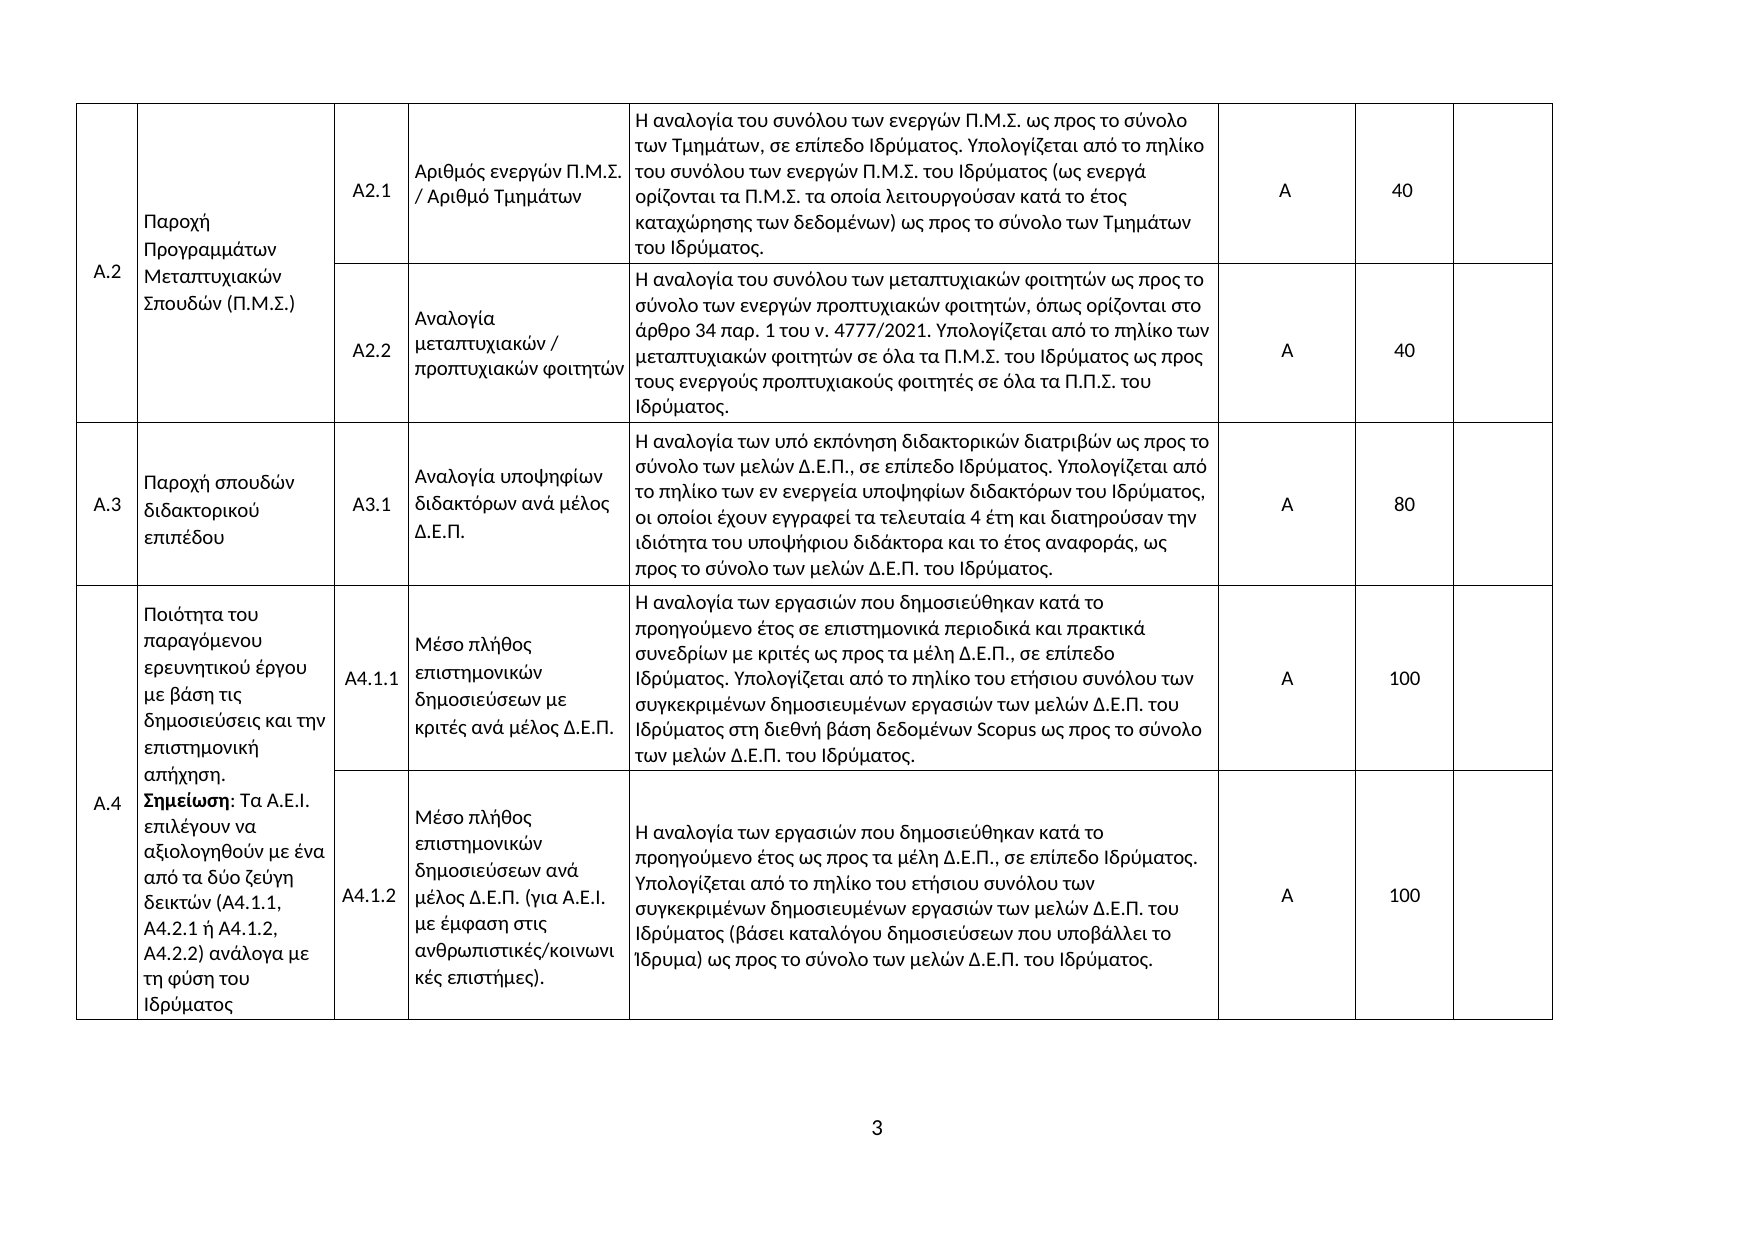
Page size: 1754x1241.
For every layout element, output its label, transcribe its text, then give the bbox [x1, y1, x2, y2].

table_cell Α [1219, 771, 1355, 1019]
table_header Α [1219, 104, 1355, 263]
table_cell Α [1219, 586, 1355, 770]
table_cell Μέσο πλήθος επιστημονικών δημοσιεύσεων με κριτές ανά μέλος Δ.Ε.Π. [409, 586, 629, 770]
table_cell [1454, 586, 1552, 770]
table_cell Α.4 [77, 586, 137, 1019]
table_cell [1454, 423, 1552, 585]
table_header Α2.1 [335, 104, 408, 263]
table_cell [1454, 771, 1552, 1019]
table_cell Α2.2 [335, 264, 408, 422]
table_header [1454, 104, 1552, 263]
table_cell Α3.1 [335, 423, 408, 585]
table_cell Μέσο πλήθος επιστημονικών δημοσιεύσεων ανά μέλος Δ.Ε.Π. (για Α.Ε.Ι. με έμφαση στις ανθρωπιστικές/κοινωνικές επιστήμες). [409, 771, 629, 1019]
table_cell 100 [1356, 586, 1453, 770]
table_cell Η αναλογία των υπό εκπόνηση διδακτορικών διατριβών ως προς το σύνολο των μελών Δ.Ε.Π., σε επίπεδο Ιδρύματος. Υπολογίζεται από το πηλίκο των εν ενεργεία υποψηφίων διδακτόρων του Ιδρύματος, οι οποίοι έχουν εγγραφεί τα τελευταία 4 έτη και διατηρούσαν την ιδιότητα του υποψήφιου διδάκτορα και το έτος αναφοράς, ως προς το σύνολο των μελών Δ.Ε.Π. του Ιδρύματος. [630, 423, 1218, 585]
table_cell Ποιότητα του παραγόμενου ερευνητικού έργου με βάση τις δημοσιεύσεις και την επιστημονική απήχηση. Σημείωση: Τα Α.Ε.Ι. επιλέγουν να αξιολογηθούν με ένα από τα δύο ζεύγη δεικτών (Α4.1.1, Α4.2.1 ή Α4.1.2, Α4.2.2) ανάλογα με τη φύση του Ιδρύματος [138, 586, 334, 1019]
table_cell Η αναλογία των εργασιών που δημοσιεύθηκαν κατά το προηγούμενο έτος σε επιστημονικά περιοδικά και πρακτικά συνεδρίων με κριτές ως προς τα μέλη Δ.Ε.Π., σε επίπεδο Ιδρύματος. Υπολογίζεται από το πηλίκο του ετήσιου συνόλου των συγκεκριμένων δημοσιευμένων εργασιών των μελών Δ.Ε.Π. του Ιδρύματος στη διεθνή βάση δεδομένων Scopus ως προς το σύνολο των μελών Δ.Ε.Π. του Ιδρύματος. [630, 586, 1218, 770]
table_header Α.2 [77, 104, 137, 422]
table_cell Α [1219, 423, 1355, 585]
table_header Η αναλογία του συνόλου των ενεργών Π.Μ.Σ. ως προς το σύνολο των Τμημάτων, σε επίπεδο Ιδρύματος. Υπολογίζεται από το πηλίκο του συνόλου των ενεργών Π.Μ.Σ. του Ιδρύματος (ως ενεργά ορίζονται τα Π.Μ.Σ. τα οποία λειτουργούσαν κατά το έτος καταχώρησης των δεδομένων) ως προς το σύνολο των Τμημάτων του Ιδρύματος. [630, 104, 1218, 263]
table_cell Αναλογία μεταπτυχιακών / προπτυχιακών φοιτητών [409, 264, 629, 422]
table_header Παροχή Προγραμμάτων Μεταπτυχιακών Σπουδών (Π.Μ.Σ.) [138, 104, 334, 422]
table_cell Α [1219, 264, 1355, 422]
table_cell 100 [1356, 771, 1453, 1019]
table_header Αριθμός ενεργών Π.Μ.Σ. / Αριθμό Τμημάτων [409, 104, 629, 263]
table_cell Αναλογία υποψηφίων διδακτόρων ανά μέλος Δ.Ε.Π. [409, 423, 629, 585]
table_cell Α4.1.1 [335, 586, 408, 770]
table_header 40 [1356, 104, 1453, 263]
table_cell [1454, 264, 1552, 422]
table_cell 40 [1356, 264, 1453, 422]
table_cell 80 [1356, 423, 1453, 585]
table_cell Παροχή σπουδών διδακτορικού επιπέδου [138, 423, 334, 585]
table_cell Η αναλογία του συνόλου των μεταπτυχιακών φοιτητών ως προς το σύνολο των ενεργών προπτυχιακών φοιτητών, όπως ορίζονται στο άρθρο 34 παρ. 1 του ν. 4777/2021. Υπολογίζεται από το πηλίκο των μεταπτυχιακών φοιτητών σε όλα τα Π.Μ.Σ. του Ιδρύματος ως προς τους ενεργούς προπτυχιακούς φοιτητές σε όλα τα Π.Π.Σ. του Ιδρύματος. [630, 264, 1218, 422]
table_cell Η αναλογία των εργασιών που δημοσιεύθηκαν κατά το προηγούμενο έτος ως προς τα μέλη Δ.Ε.Π., σε επίπεδο Ιδρύματος. Υπολογίζεται από το πηλίκο του ετήσιου συνόλου των συγκεκριμένων δημοσιευμένων εργασιών των μελών Δ.Ε.Π. του Ιδρύματος (βάσει καταλόγου δημοσιεύσεων που υποβάλλει το Ίδρυμα) ως προς το σύνολο των μελών Δ.Ε.Π. του Ιδρύματος. [630, 771, 1218, 1019]
table_cell Α4.1.2 [335, 771, 408, 1019]
table_cell Α.3 [77, 423, 137, 585]
